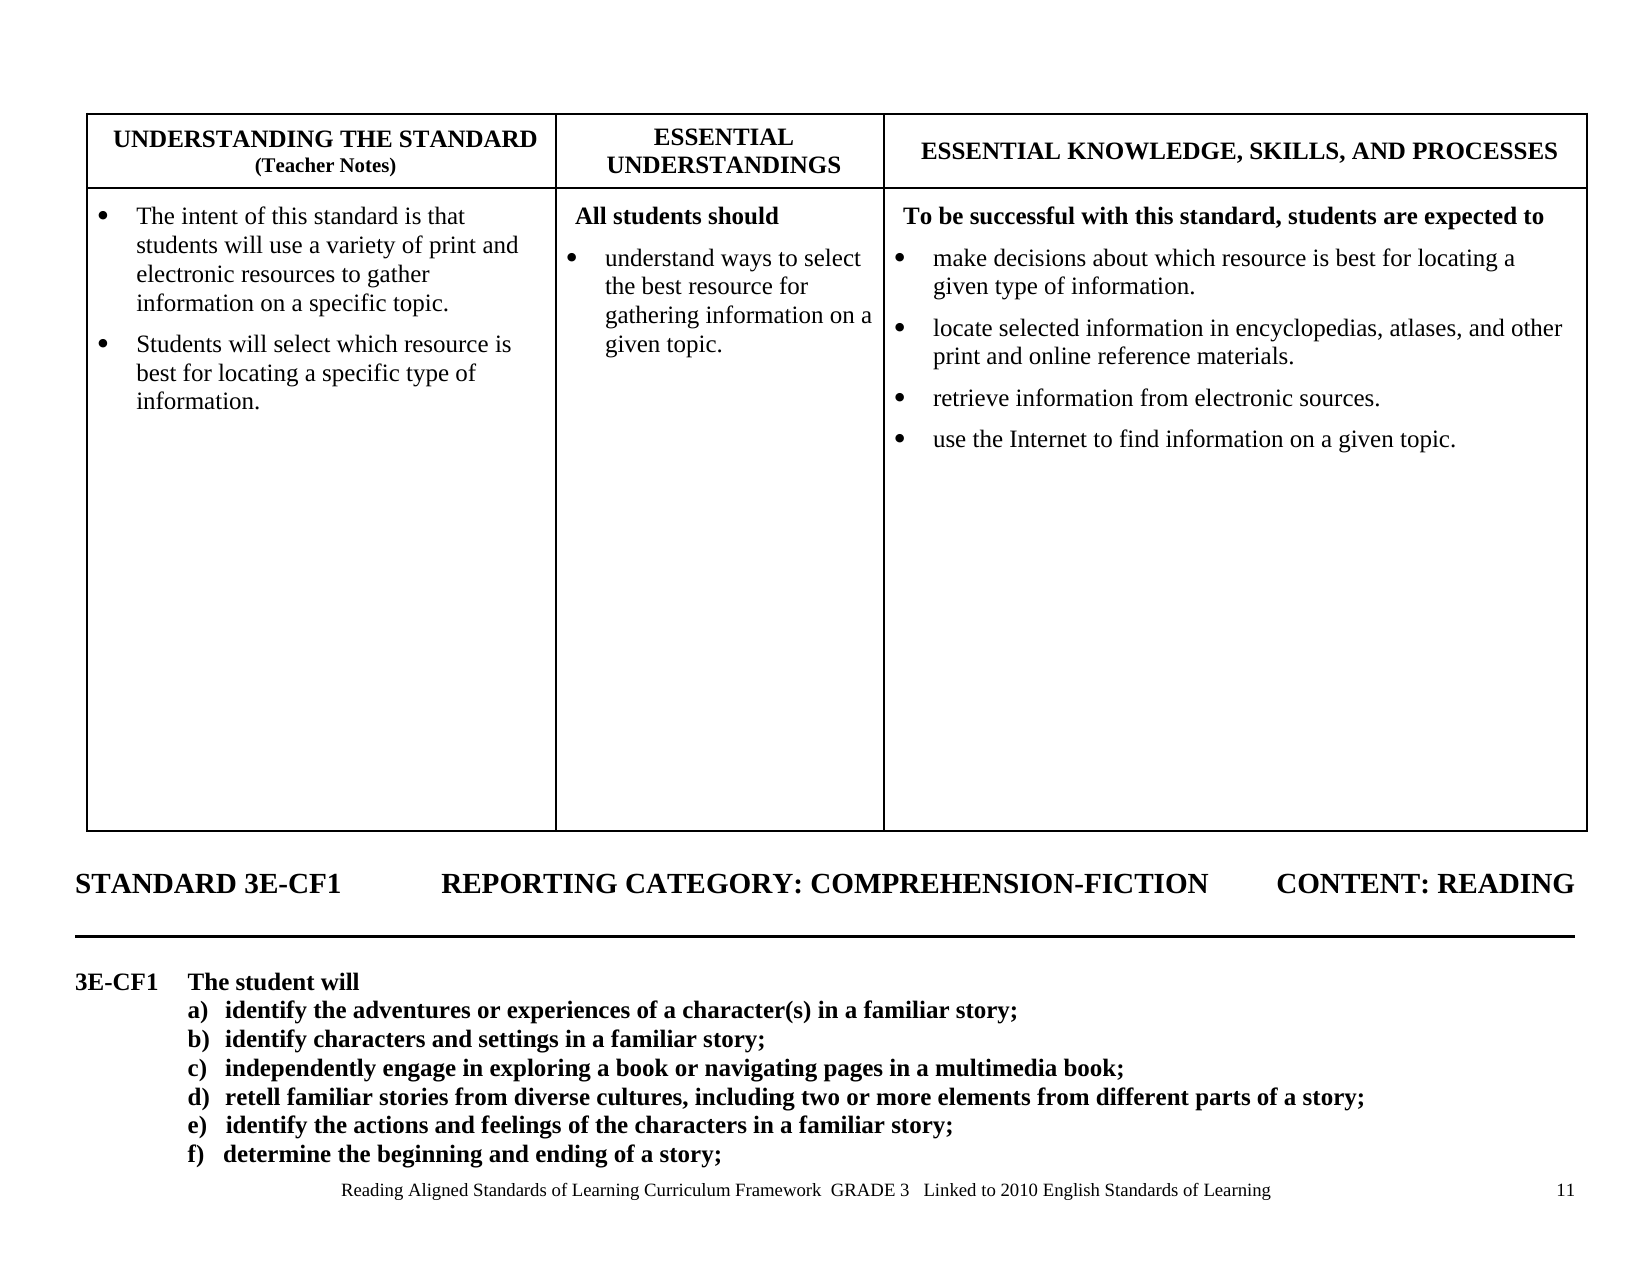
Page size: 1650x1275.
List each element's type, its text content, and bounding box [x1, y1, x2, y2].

table_header ESSENTIAL UNDERSTANDINGS [557, 115, 883, 187]
text b) identify characters and settings in a familiar story; [187, 1024, 1575, 1053]
text e) identify the actions and feelings of the characters in a familiar story; [187, 1111, 1575, 1139]
table_cell To be successful with this standard, students are expected to make decisions about which resource is best for locating a given type of information. locate selected information in encyclopedias, atlases, and other print and online reference materials. retrieve information from electronic sources. use the Internet to find information on a given topic. [885, 189, 1586, 830]
text a) identify the adventures or experiences of a character(s) in a familiar story; [187, 996, 1575, 1024]
text 3E-CF1 The student will [75, 967, 1575, 996]
table_header ESSENTIAL KNOWLEDGE, SKILLS, AND PROCESSES [885, 115, 1586, 187]
table_cell The intent of this standard is that students will use a variety of print and electronic resources to gather information on a specific topic. Students will select which resource is best for locating a specific type of information. [88, 189, 555, 830]
text c) independently engage in exploring a book or navigating pages in a multimedia book; [187, 1053, 1575, 1082]
table_header UNDERSTANDING THE STANDARD (Teacher Notes) [88, 115, 555, 187]
text f) determine the beginning and ending of a story; [187, 1139, 1575, 1168]
text d) retell familiar stories from diverse cultures, including two or more elements from different parts of a story; [187, 1082, 1575, 1111]
subtitle Standard 3E-CF1 REPORTING CATEGORY: cOMPREHENSION-fICTION Content: Reading [75, 866, 1575, 935]
table_cell All students should understand ways to select the best resource for gathering information on a given topic. [557, 189, 883, 830]
